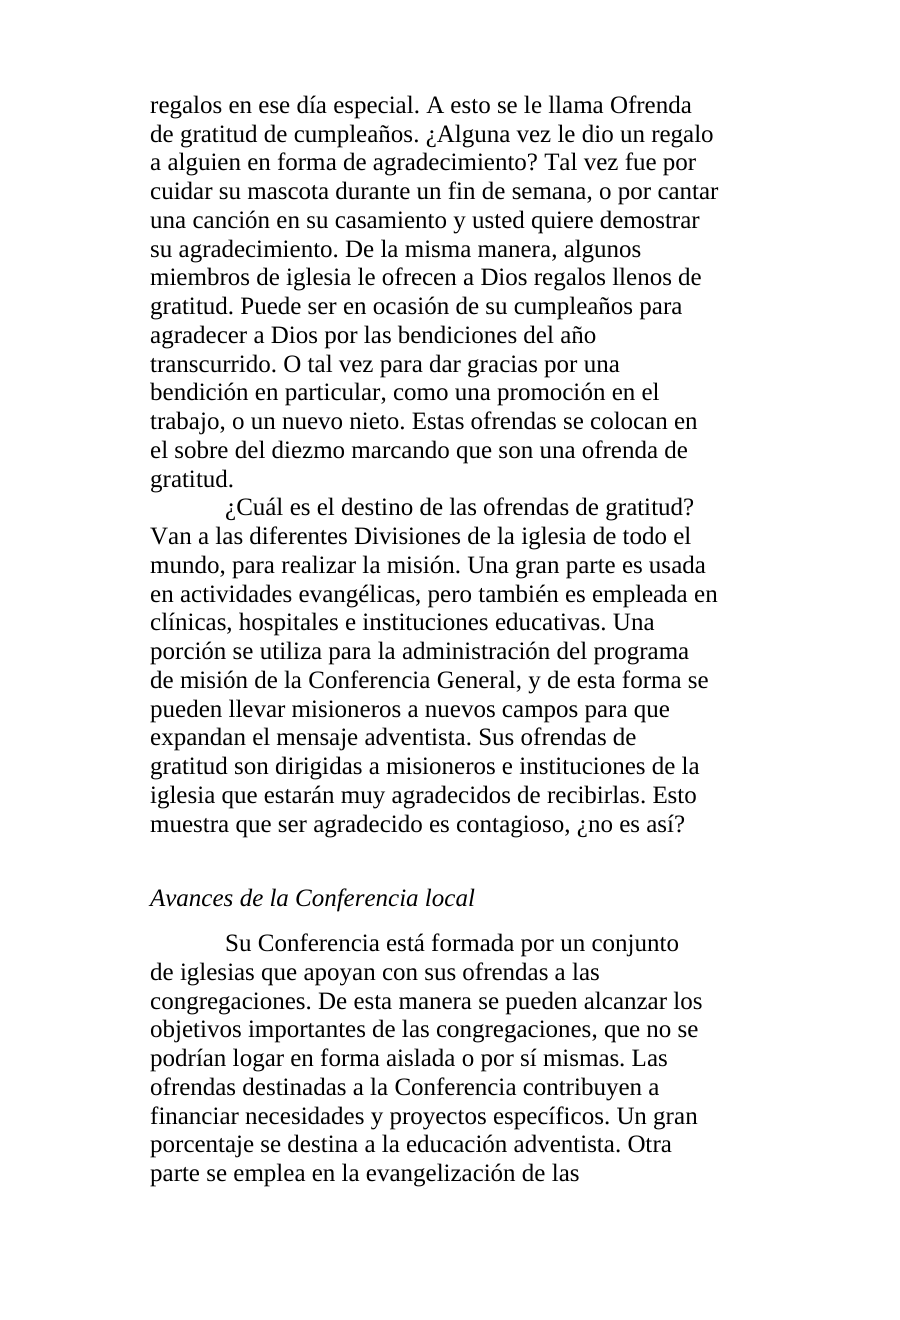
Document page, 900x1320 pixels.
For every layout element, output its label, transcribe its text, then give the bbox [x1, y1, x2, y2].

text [150, 928, 706, 1187]
text ¿Cuál es el destino de las ofrendas de gratitud? Van a las diferentes Divisiones de la iglesia de todo el mundo, para realizar la misión. Una gran parte es usada en actividades evangélicas, pero también es empleada en clínicas, hospitales e instituciones educativas. Una porción se utiliza para la administración del programa de misión de la Conferencia General, y de esta forma se pueden llevar misioneros a nuevos campos para que expandan el mensaje adventista. Sus ofrendas de gratitud son dirigidas a misioneros e instituciones de la iglesia que estarán muy agradecidos de recibirlas. Esto muestra que ser agradecido es contagioso, ¿no es así? [150, 492, 718, 837]
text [150, 90, 718, 492]
text Avances de la Conferencia local [75, 883, 707, 912]
